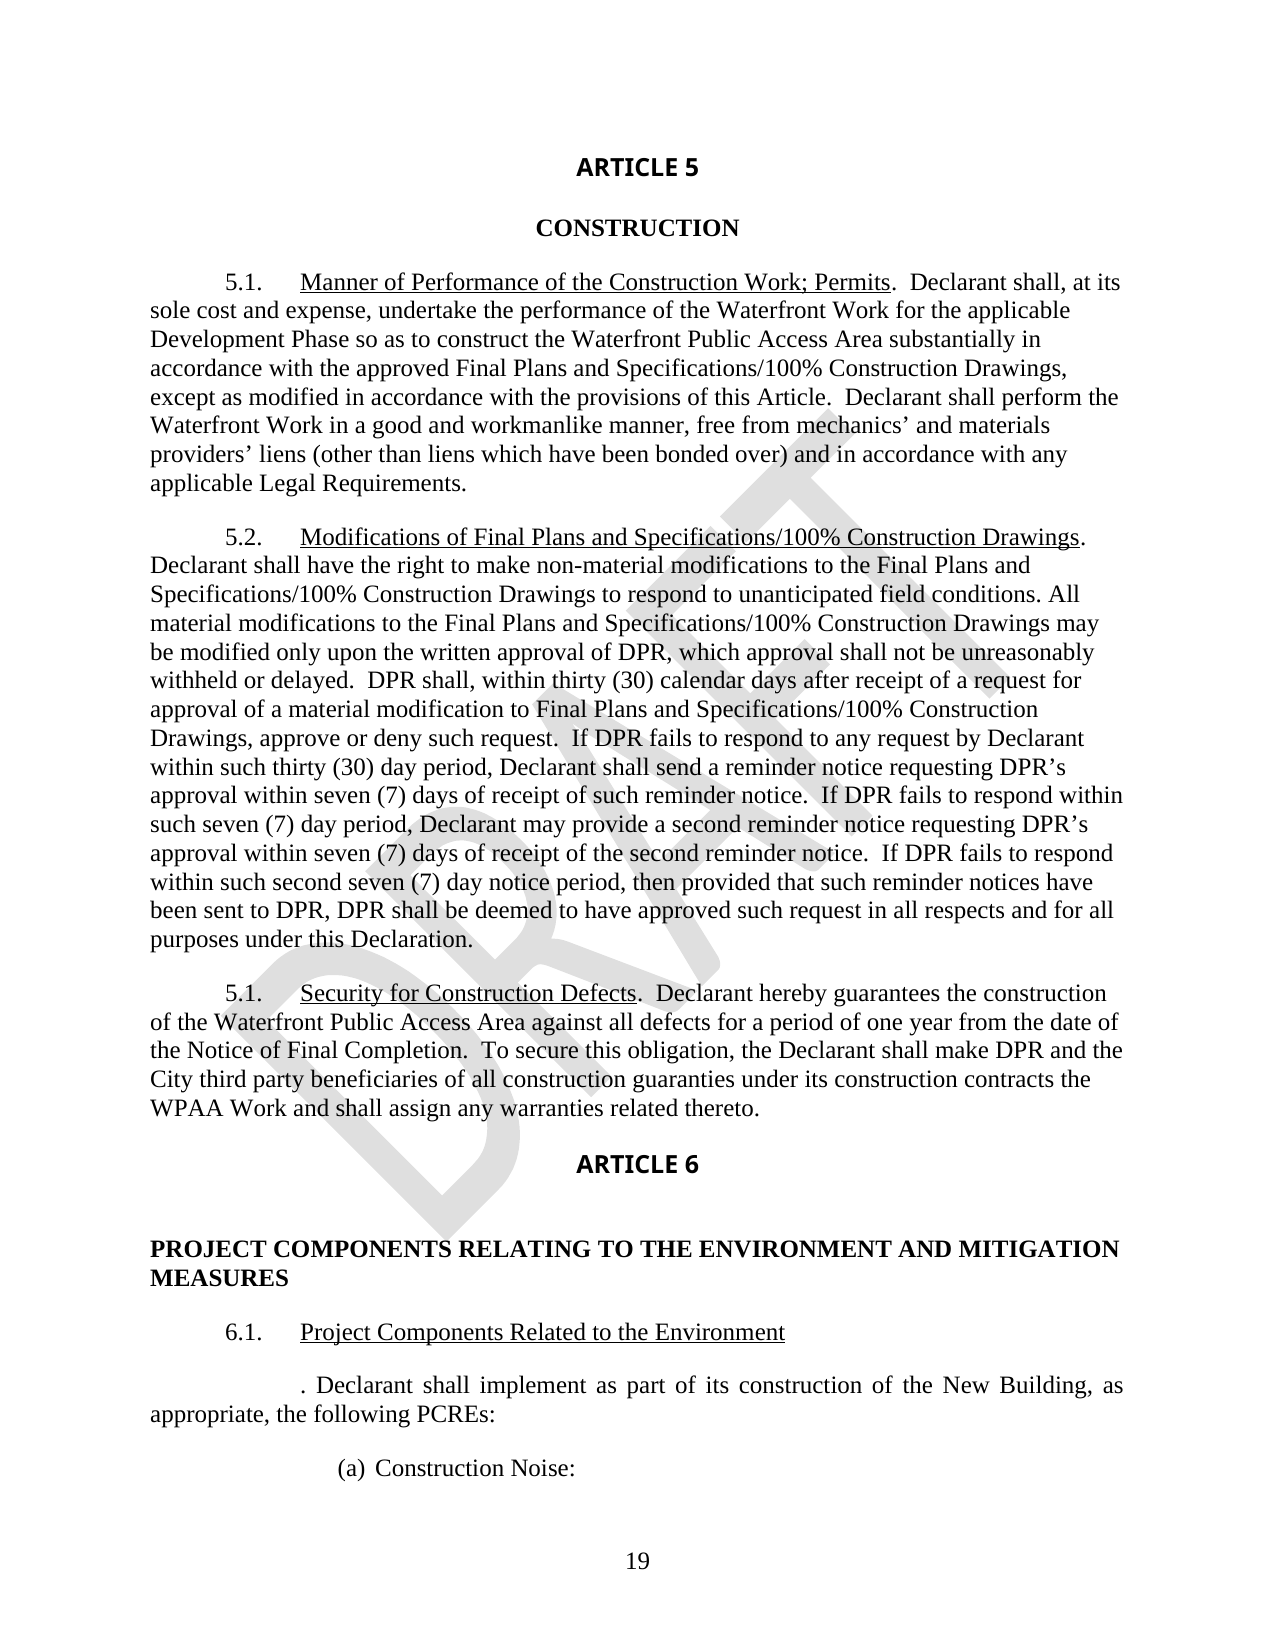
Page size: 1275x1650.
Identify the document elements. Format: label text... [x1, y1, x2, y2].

subtitle Project Components Related to the Environment [150, 1317, 1125, 1346]
subtitle Security for Construction Defects. Declarant hereby guarantees the construction of the Waterfront Public Access Area against all defects for a period of one year from the date of the Notice of Final Completion. To secure this obligation, the Declarant shall make DPR and the City third party beneficiaries of all construction guaranties under its construction contracts the WPAA Work and shall assign any warranties related thereto. [150, 978, 1125, 1122]
text . Declarant shall implement as part of its construction of the New Building, as appropriate, the following PCREs: [150, 1371, 1125, 1428]
subtitle Modifications of Final Plans and Specifications/100% Construction Drawings. Declarant shall have the right to make non-material modifications to the Final Plans and Specifications/100% Construction Drawings to respond to unanticipated field conditions. All material modifications to the Final Plans and Specifications/100% Construction Drawings may be modified only upon the written approval of DPR, which approval shall not be unreasonably withheld or delayed. DPR shall, within thirty (30) calendar days after receipt of a request for approval of a material modification to Final Plans and Specifications/100% Construction Drawings, approve or deny such request. If DPR fails to respond to any request by Declarant within such thirty (30) day period, Declarant shall send a reminder notice requesting DPR’s approval within seven (7) days of receipt of such reminder notice. If DPR fails to respond within such seven (7) day period, Declarant may provide a second reminder notice requesting DPR’s approval within seven (7) days of receipt of the second reminder notice. If DPR fails to respond within such second seven (7) day notice period, then provided that such reminder notices have been sent to DPR, DPR shall be deemed to have approved such request in all respects and for all purposes under this Declaration. [150, 522, 1125, 953]
subtitle Manner of Performance of the Construction Work; Permits. Declarant shall, at its sole cost and expense, undertake the performance of the Waterfront Work for the applicable Development Phase so as to construct the Waterfront Public Access Area substantially in accordance with the approved Final Plans and Specifications/100% Construction Drawings, except as modified in accordance with the provisions of this Article. Declarant shall perform the Waterfront Work in a good and workmanlike manner, free from mechanics’ and materials providers’ liens (other than liens which have been bonded over) and in accordance with any applicable Legal Requirements. [150, 267, 1125, 497]
subtitle PROJECT COMPONENTS RELATING TO THE ENVIRONMENT AND MITIGATION MEASURES [150, 1206, 1125, 1292]
subtitle CONSTRUCTION [150, 150, 1125, 242]
list Construction Noise: [337, 1453, 1125, 1482]
